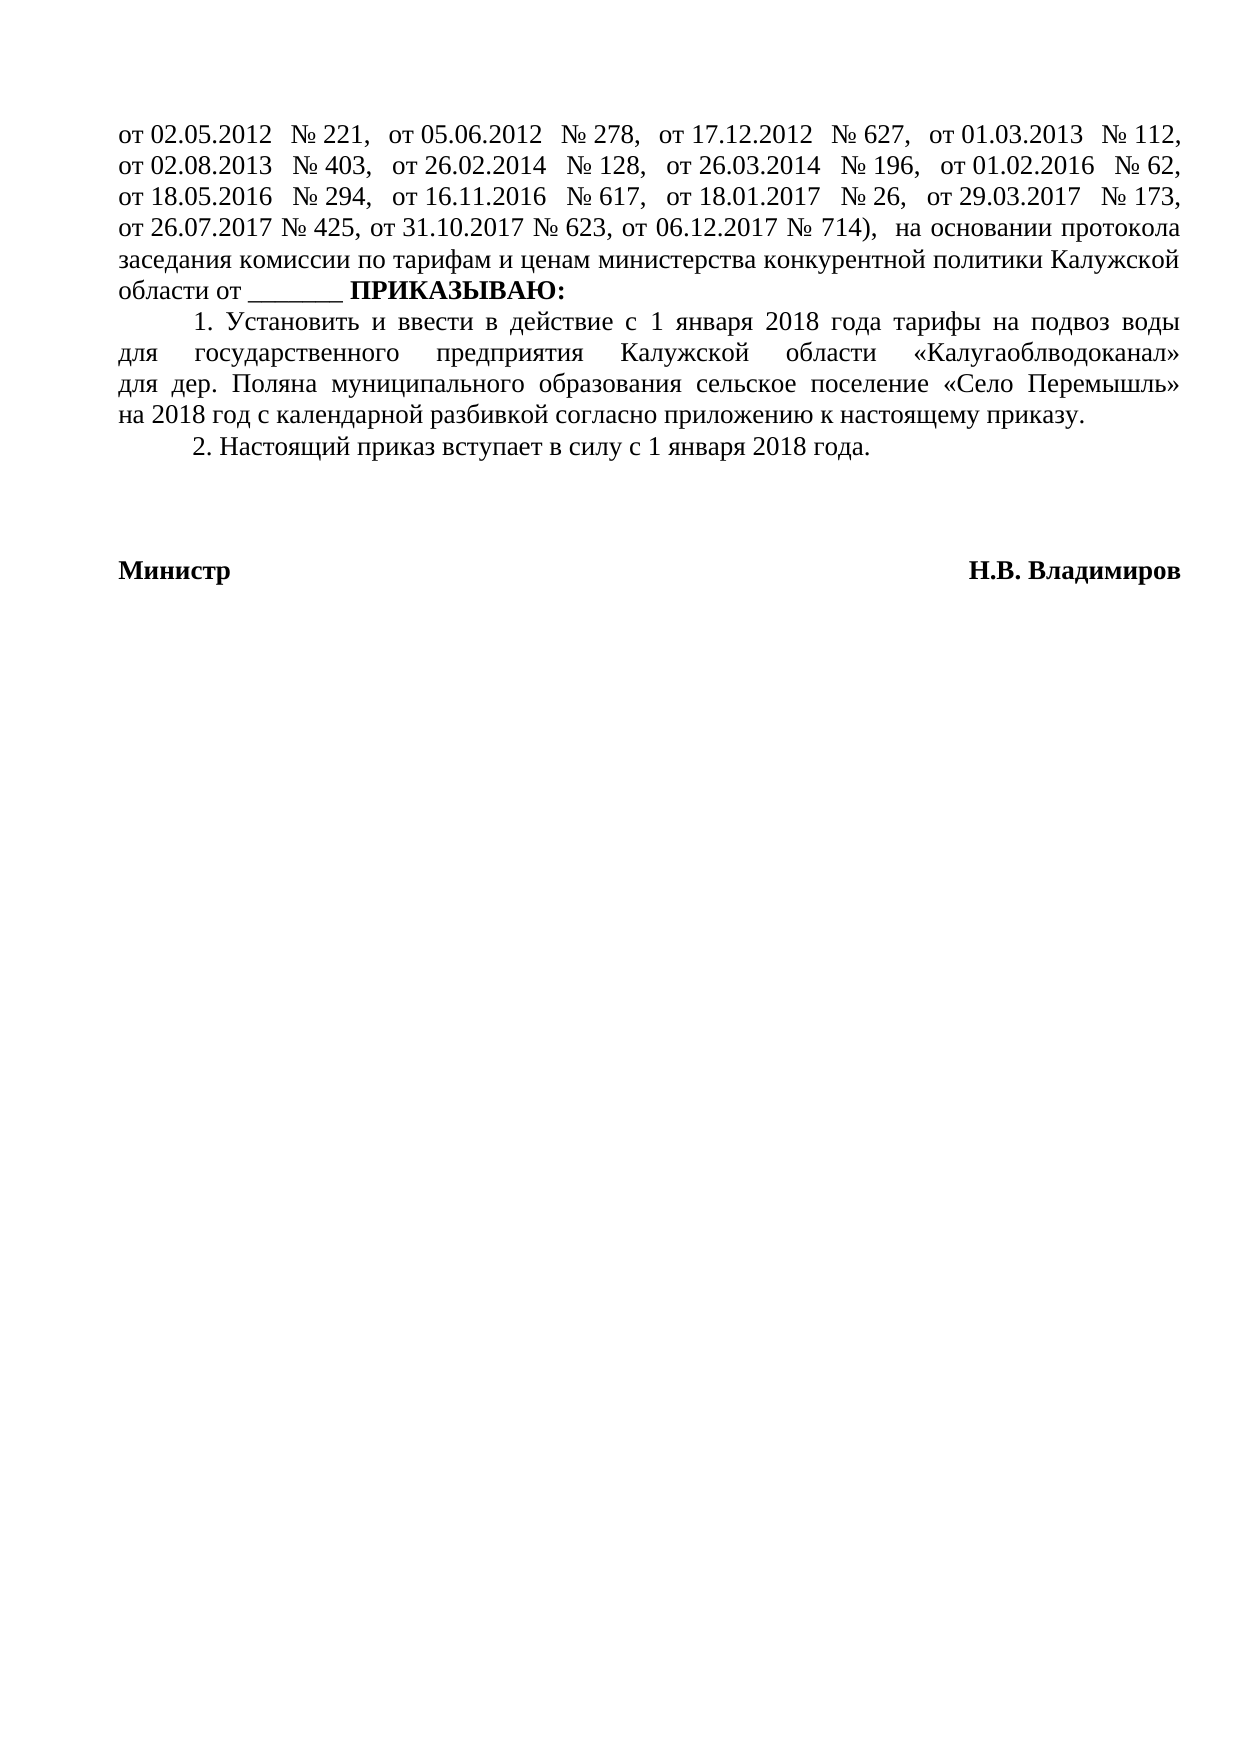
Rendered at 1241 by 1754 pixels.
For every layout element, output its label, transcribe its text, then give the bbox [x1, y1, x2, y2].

text Министр Н.В. Владимиров [118, 243, 1181, 274]
text 2. Настоящий приказ вступает в силу с 1 января 2018 года. [118, 118, 1181, 149]
